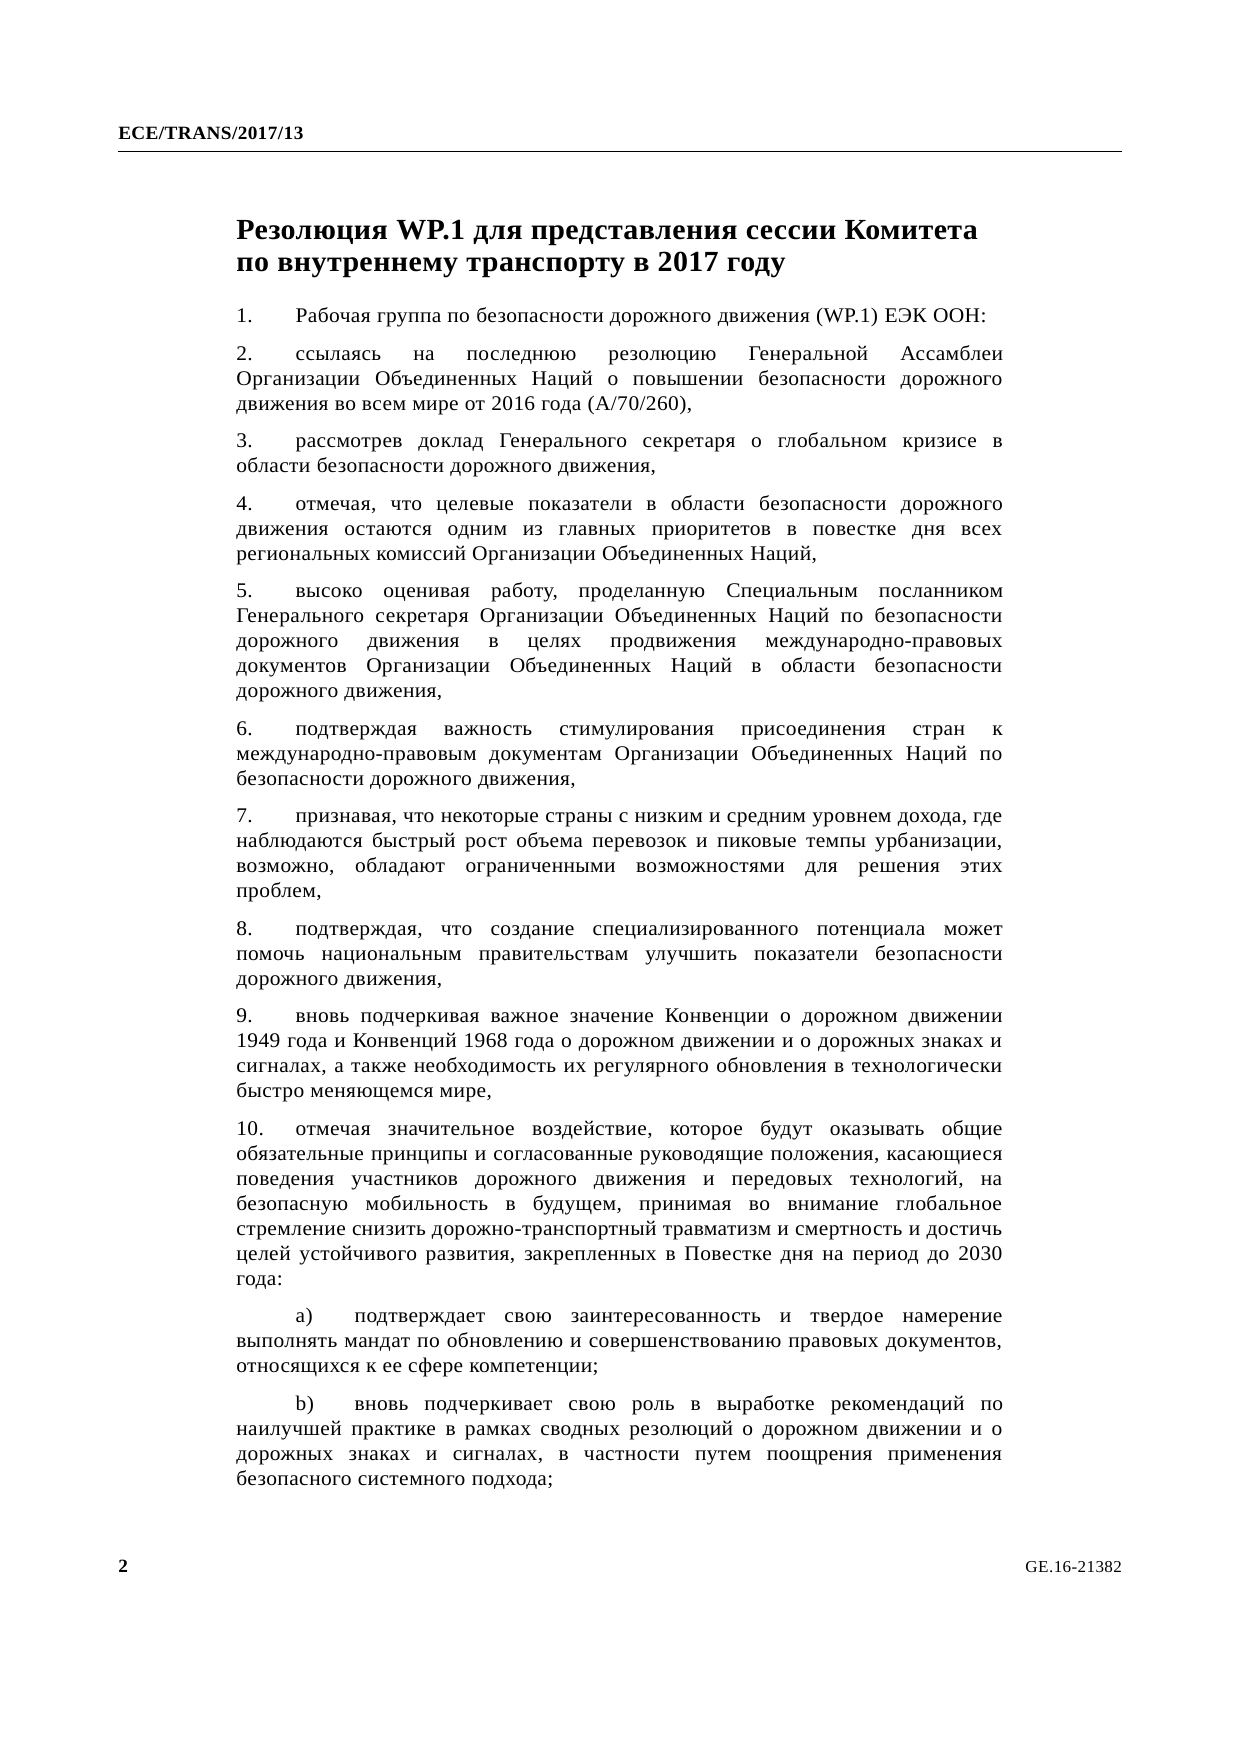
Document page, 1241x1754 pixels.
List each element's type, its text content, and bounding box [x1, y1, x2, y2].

text 2. ссылаясь на последнюю резолюцию Генеральной Ассамблеи Организации Объединенных Наций о повышении безопасности дорожного движения во всем мире от 2016 года (A/70/260), [236, 340, 1004, 415]
text 6. подтверждая важность стимулирования присоединения стран к международно-правовым документам Организации Объединенных Наций по безопасности дорожного движения, [236, 715, 1004, 790]
text 8. подтверждая, что создание специализированного потенциала может помочь национальным правительствам улучшить показатели безопасности дорожного движения, [236, 915, 1004, 990]
text 4. отмечая, что целевые показатели в области безопасности дорожного движения остаются одним из главных приоритетов в повестке дня всех региональных комиссий Организации Объединенных Наций, [236, 490, 1004, 565]
text 9. вновь подчеркивая важное значение Конвенции о дорожном движении 1949 года и Конвенций 1968 года о дорожном движении и о дорожных знаках и сигналах, а также необходимость их регулярного обновления в технологически быстро меняющемся мире, [236, 1002, 1004, 1102]
text Резолюция WP.1 для представления сессии Комитета по внутреннему транспорту в 2017 году [118, 215, 1004, 277]
text 7. признавая, что некоторые страны с низким и средним уровнем дохода, где наблюдаются быстрый рост объема перевозок и пиковые темпы урбанизации, возможно, обладают ограниченными возможностями для решения этих проблем, [236, 802, 1004, 902]
text b) вновь подчеркивает свою роль в выработке рекомендаций по наилучшей практике в рамках сводных резолюций о дорожном движении и о дорожных знаках и сигналах, в частности путем поощрения применения безопасного системного подхода; [236, 1390, 1004, 1490]
text 5. высоко оценивая работу, проделанную Специальным посланником Генерального секретаря Организации Объединенных Наций по безопасности дорожного движения в целях продвижения международно-правовых документов Организации Объединенных Наций в области безопасности дорожного движения, [236, 577, 1004, 702]
text 3. рассмотрев доклад Генерального секретаря о глобальном кризисе в области безопасности дорожного движения, [236, 427, 1004, 477]
text а) подтверждает свою заинтересованность и твердое намерение выполнять мандат по обновлению и совершенствованию правовых документов, относящихся к ее сфере компетенции; [236, 1302, 1004, 1377]
text 10. отмечая значительное воздействие, которое будут оказывать общие обязательные принципы и согласованные руководящие положения, касающиеся поведения участников дорожного движения и передовых технологий, на безопасную мобильность в будущем, принимая во внимание глобальное стремление снизить дорожно-транспортный травматизм и смертность и достичь целей устойчивого развития, закрепленных в Повестке дня на период до 2030 года: [236, 1115, 1004, 1290]
text 1. Рабочая группа по безопасности дорожного движения (WP.1) ЕЭК ООН: [236, 302, 1004, 327]
